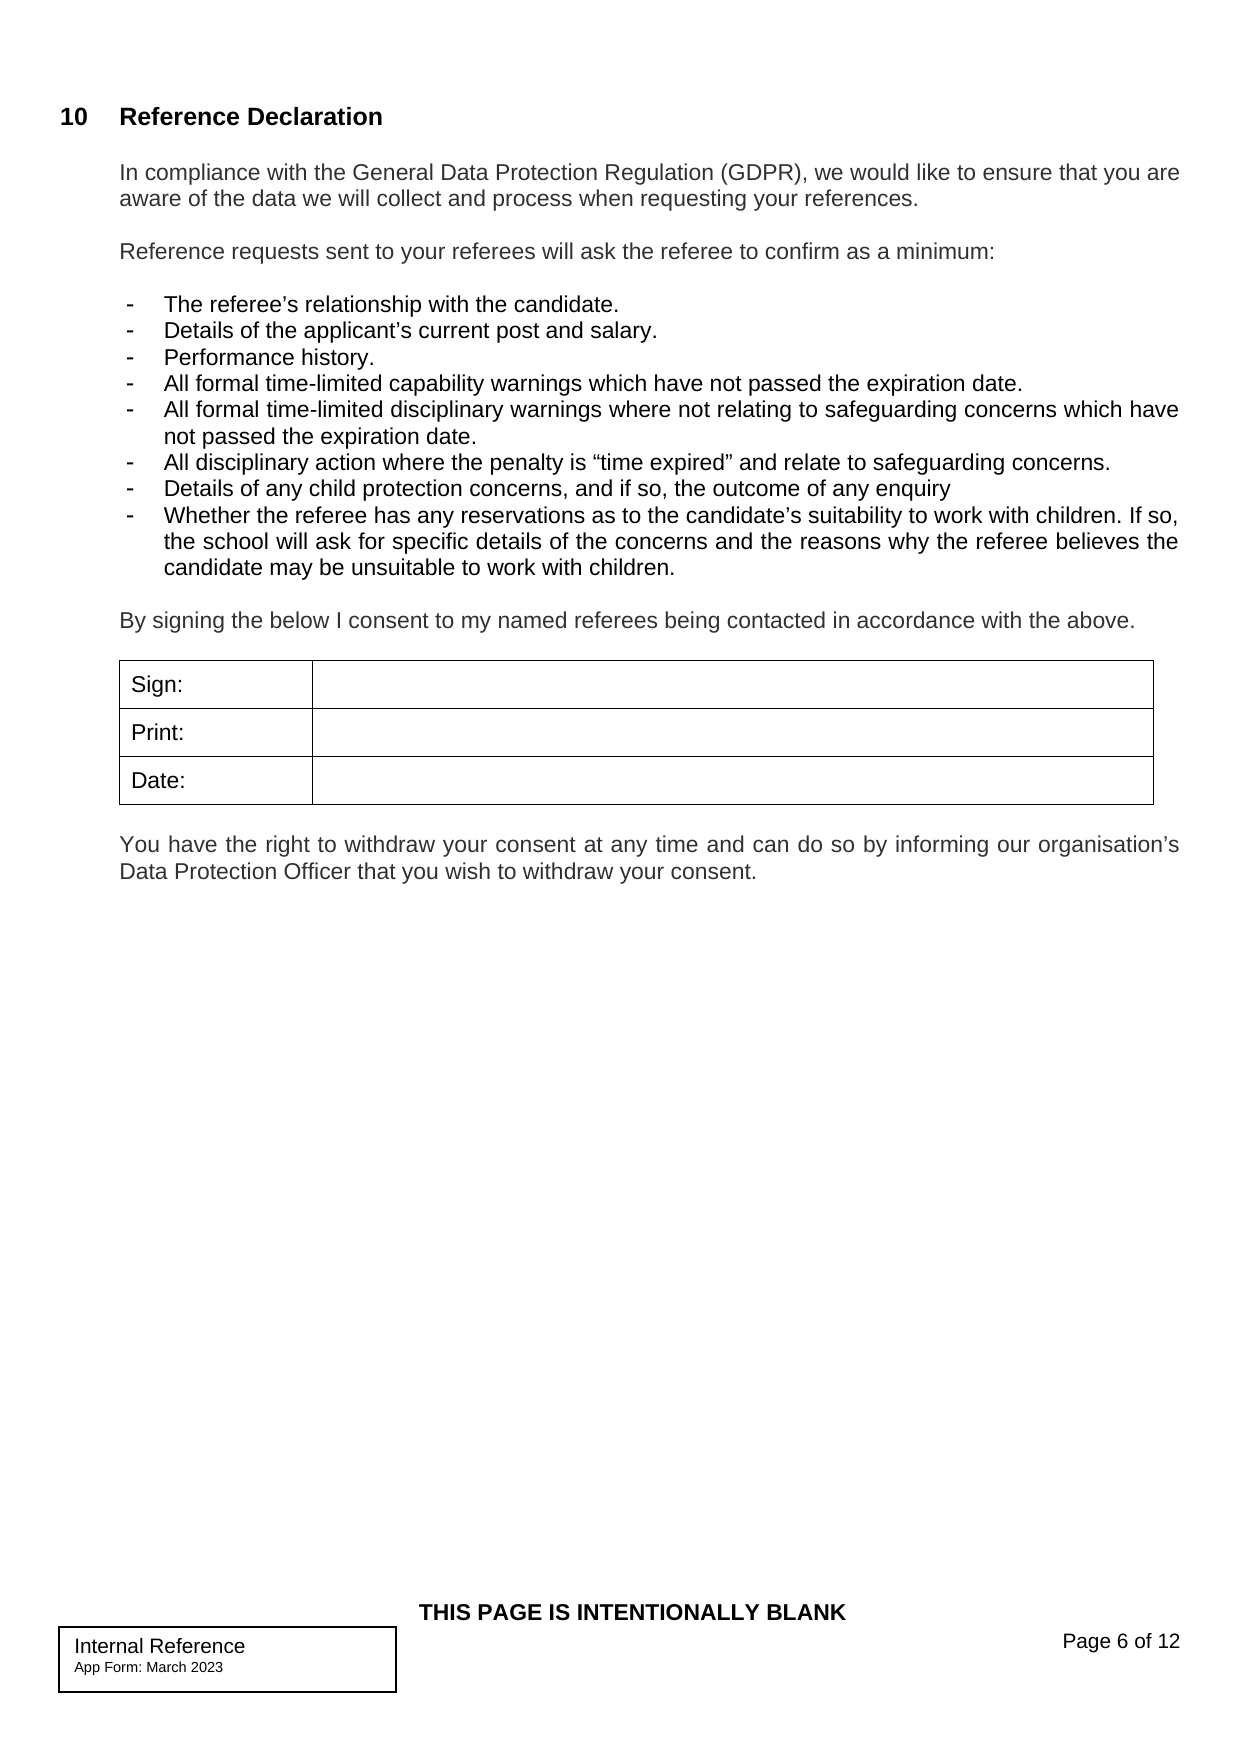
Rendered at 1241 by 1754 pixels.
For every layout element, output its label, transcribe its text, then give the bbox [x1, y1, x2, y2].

table_cell Print: [120, 709, 312, 756]
list Whether the referee has any reservations as to the candidate’s suitability to work with children. If so, the school will ask for specific details of the concerns and the reasons why the referee believes the candidate may be unsuitable to work with children. [126, 502, 1180, 581]
list All formal time-limited capability warnings which have not passed the expiration date. [126, 370, 1180, 396]
text In compliance with the General Data Protection Regulation (GDPR), we would like to ensure that you are aware of the data we will collect and process when requesting your references. [119, 159, 1180, 212]
text THIS PAGE IS INTENTIONALLY BLANK [60, 1598, 1180, 1625]
list Details of any child protection concerns, and if so, the outcome of any enquiry [126, 475, 1180, 502]
table_cell [313, 709, 1153, 756]
subtitle Reference Declaration [60, 102, 1180, 130]
list The referee’s relationship with the candidate. [126, 291, 1180, 317]
list Details of the applicant’s current post and salary. [126, 317, 1180, 343]
table_cell [313, 757, 1153, 804]
list All disciplinary action where the penalty is “time expired” and relate to safeguarding concerns. [126, 449, 1180, 475]
list Performance history. [126, 343, 1180, 370]
text Reference requests sent to your referees will ask the referee to confirm as a minimum: [119, 238, 1180, 264]
table_header [313, 661, 1153, 708]
table_header Sign: [120, 661, 312, 708]
text By signing the below I consent to my named referees being contacted in accordance with the above. [119, 607, 1180, 633]
text You have the right to withdraw your consent at any time and can do so by informing our organisation’s Data Protection Officer that you wish to withdraw your consent. [119, 831, 1180, 884]
list All formal time-limited disciplinary warnings where not relating to safeguarding concerns which have not passed the expiration date. [126, 396, 1180, 449]
table_cell Date: [120, 757, 312, 804]
